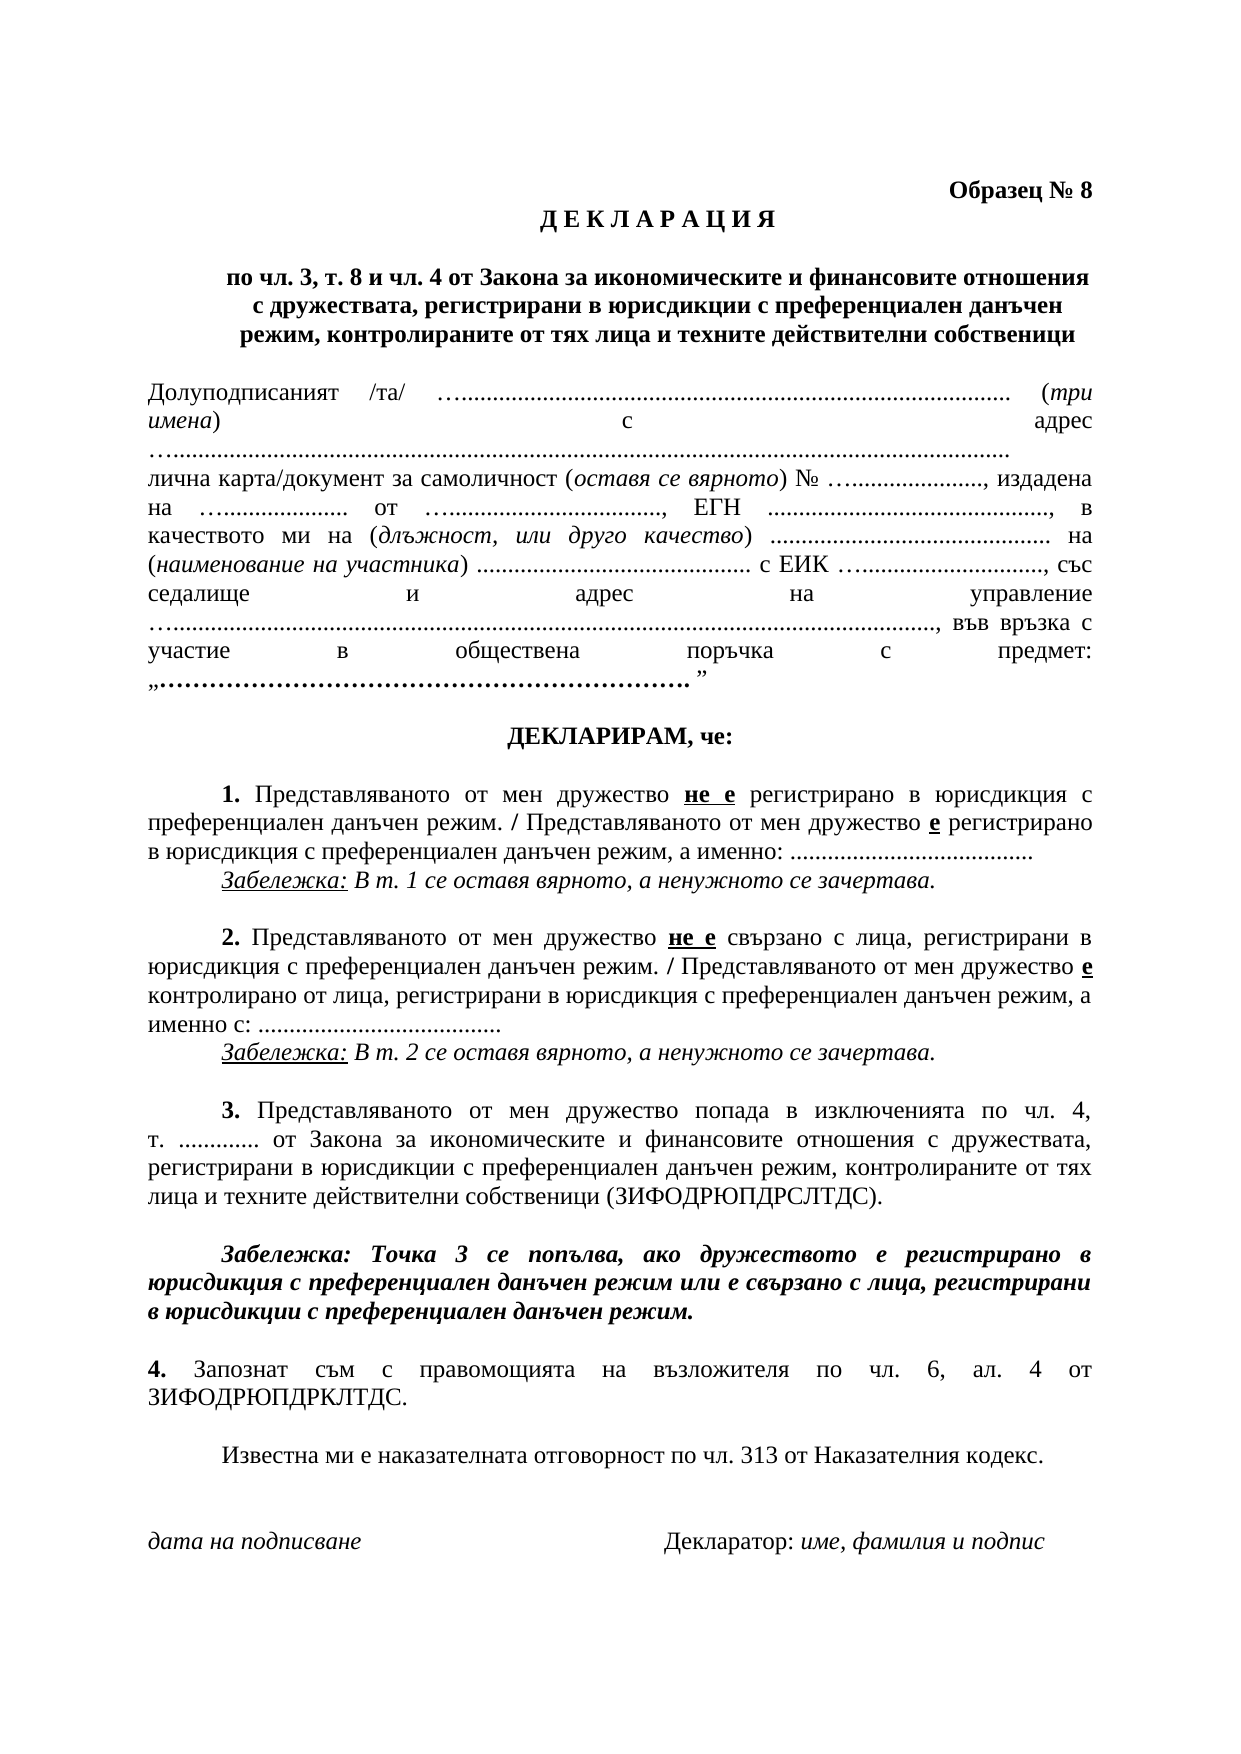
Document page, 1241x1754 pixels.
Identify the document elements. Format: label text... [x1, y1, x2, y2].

text 3. Представляваното от мен дружество попада в изключенията по чл. 4, т. ............. от Закона за икономическите и финансовите отношения с дружествата, регистрирани в юрисдикции с преференциален данъчен режим, контролираните от тях лица и техните действителни собственици (ЗИФОДРЮПДРСЛТДС). [148, 1095, 1093, 1210]
text Известна ми е наказателната отговорност по чл. 313 от Наказателния кодекс. [148, 1440, 1093, 1469]
text Забележка: В т. 2 се оставя вярното, а ненужното се зачертава. [148, 1037, 1093, 1066]
text Забележка: В т. 1 се оставя вярното, а ненужното се зачертава. [148, 865, 1093, 894]
text лична карта/документ за самоличност (оставя се вярното) № …....................., издадена на ….................... от ….................................., ЕГН ............................................., в качеството ми на (длъжност, или друго качество) ............................................. на (наименование на участника) ............................................ с ЕИК …............................., със седалище и адрес на управление ….........................................................................................................................., във връзка с участие в обществена поръчка с предмет: „………………………………………………………. ” [148, 463, 1093, 693]
text Д Е К Л А Р А Ц И Я [223, 204, 1093, 233]
text Декларирам, че: [148, 721, 1093, 750]
text 2. Представляваното от мен дружество не е свързано с лица, регистрирани в юрисдикция с преференциален данъчен режим. / Представляваното от мен дружество е контролирано от лица, регистрирани в юрисдикция с преференциален данъчен режим, а именно с: ....................................... [148, 922, 1093, 1037]
text Забележка: Точка 3 се попълва, ако дружеството е регистрирано в юрисдикция с преференциален данъчен режим или е свързано с лица, регистрирани в юрисдикции с преференциален данъчен режим. [148, 1239, 1093, 1325]
text Образец № 8 [148, 176, 1093, 204]
text по чл. 3, т. 8 и чл. 4 от Закона за икономическите и финансовите отношения с дружествата, регистрирани в юрисдикции с преференциален данъчен режим, контролираните от тях лица и техните действителни собственици [223, 262, 1093, 348]
text 4. Запознат съм с правомощията на възложителя по чл. 6, ал. 4 от ЗИФОДРЮПДРКЛТДС. [148, 1354, 1093, 1411]
text 1. Представляваното от мен дружество не е регистрирано в юрисдикция с преференциален данъчен режим. / Представляваното от мен дружество е регистрирано в юрисдикция с преференциален данъчен режим, а именно: ....................................... [148, 779, 1093, 865]
text дата на подписване Декларатор: име, фамилия и подпис [148, 1526, 1093, 1555]
text Долуподписаният /та/ …........................................................................................ (три имена) с адрес …...................................................................................................................................... [148, 377, 1093, 463]
